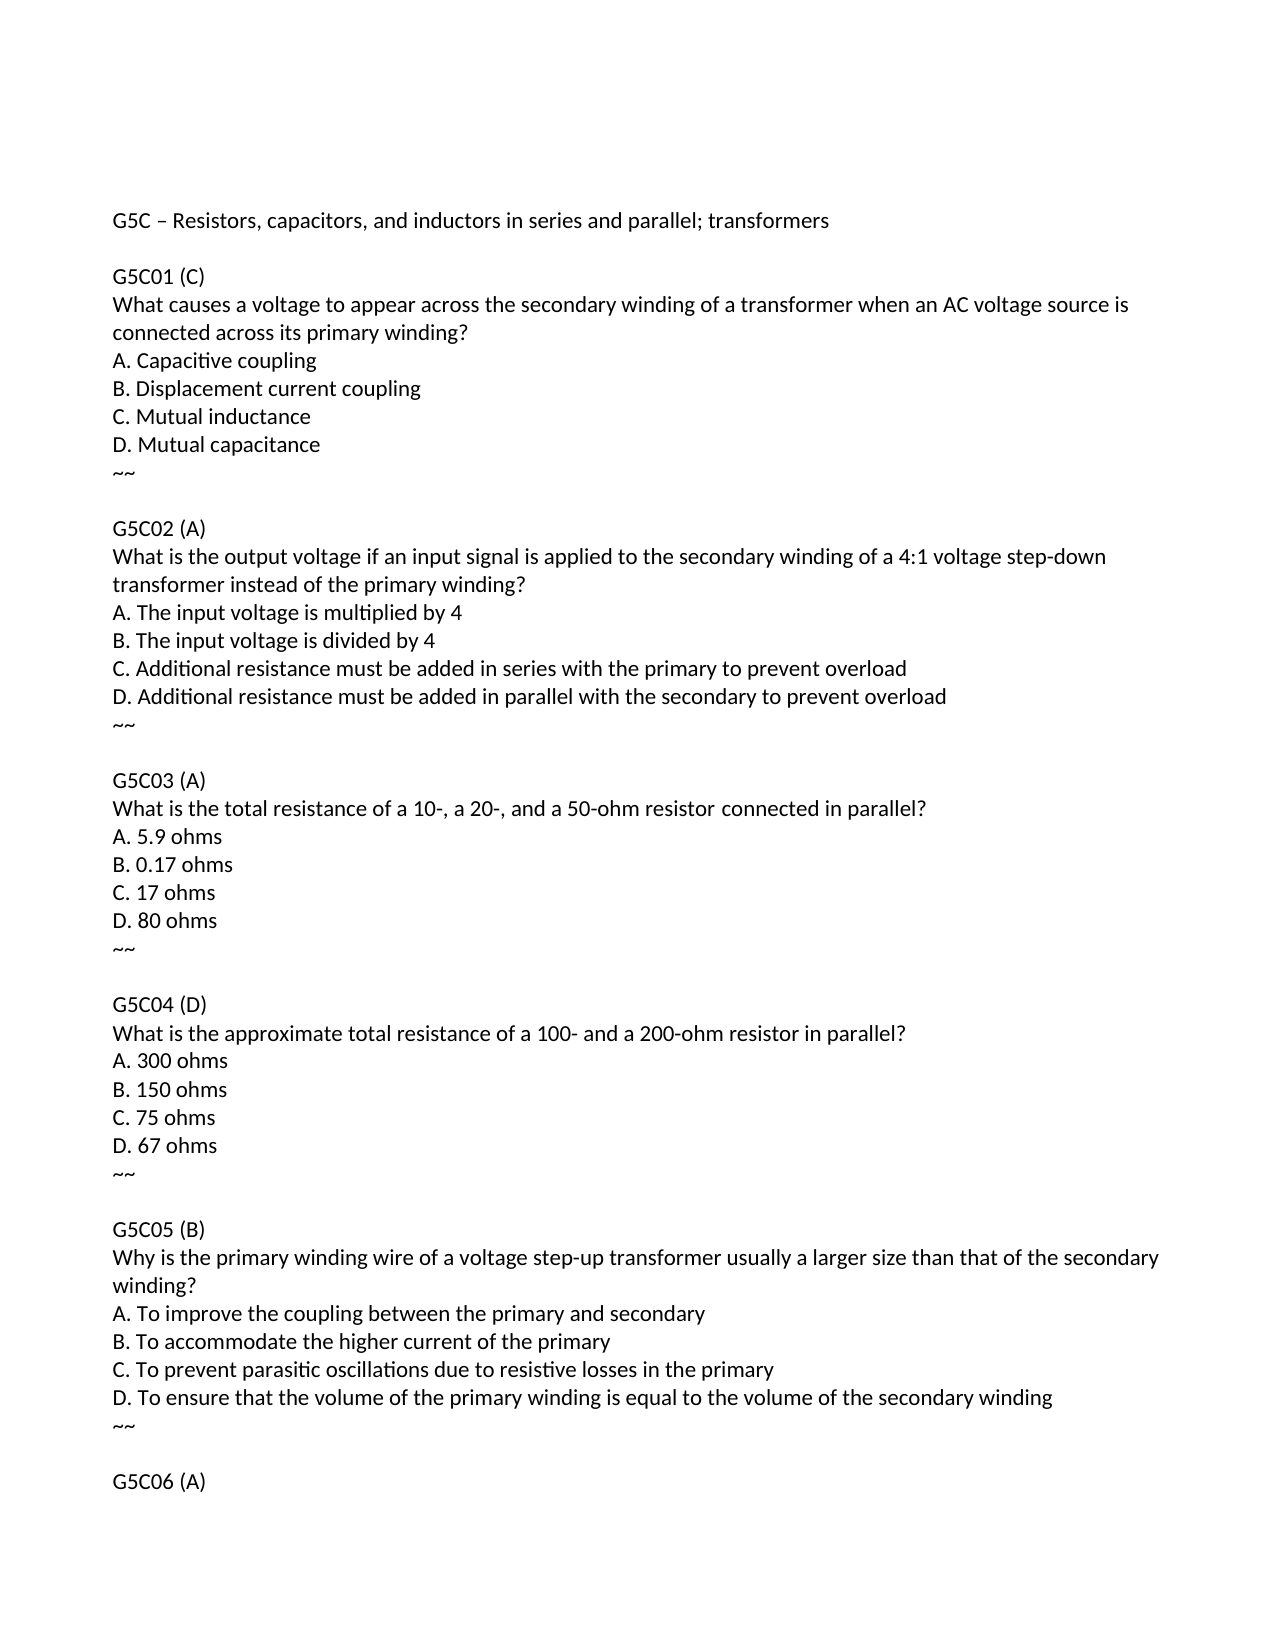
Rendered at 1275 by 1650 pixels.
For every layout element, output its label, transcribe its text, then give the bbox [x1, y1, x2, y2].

text G5C – Resistors, capacitors, and inductors in series and parallel; transformers [112, 206, 1162, 234]
text A. 5.9 ohms [112, 822, 1162, 851]
text G5C01 (C) [112, 262, 1162, 290]
text C. To prevent parasitic oscillations due to resistive losses in the primary [112, 1355, 1162, 1383]
text B. 0.17 ohms [112, 851, 1162, 878]
text What is the output voltage if an input signal is applied to the secondary winding of a 4:1 voltage step-down transformer instead of the primary winding? [112, 542, 1162, 598]
text B. The input voltage is divided by 4 [112, 626, 1162, 654]
text G5C05 (B) [112, 1215, 1162, 1243]
text ~~ [112, 1411, 1162, 1439]
text C. 75 ohms [112, 1103, 1162, 1131]
text B. 150 ohms [112, 1075, 1162, 1103]
text ~~ [112, 934, 1162, 963]
text What causes a voltage to appear across the secondary winding of a transformer when an AC voltage source is connected across its primary winding? [112, 290, 1162, 346]
text A. To improve the coupling between the primary and secondary [112, 1299, 1162, 1327]
text G5C06 (A) [112, 1467, 1162, 1495]
text C. Additional resistance must be added in series with the primary to prevent overload [112, 654, 1162, 682]
text A. 300 ohms [112, 1047, 1162, 1075]
text ~~ [112, 1159, 1162, 1187]
text ~~ [112, 710, 1162, 738]
text G5C02 (A) [112, 514, 1162, 542]
text D. Mutual capacitance [112, 430, 1162, 458]
text What is the approximate total resistance of a 100- and a 200-ohm resistor in parallel? [112, 1019, 1162, 1047]
text C. 17 ohms [112, 878, 1162, 907]
text D. 67 ohms [112, 1131, 1162, 1159]
text B. Displacement current coupling [112, 374, 1162, 402]
text G5C03 (A) [112, 766, 1162, 794]
text D. Additional resistance must be added in parallel with the secondary to prevent overload [112, 682, 1162, 710]
text D. 80 ohms [112, 907, 1162, 934]
text What is the total resistance of a 10-, a 20-, and a 50-ohm resistor connected in parallel? [112, 794, 1162, 822]
text Why is the primary winding wire of a voltage step-up transformer usually a larger size than that of the secondary winding? [112, 1243, 1162, 1299]
text D. To ensure that the volume of the primary winding is equal to the volume of the secondary winding [112, 1383, 1162, 1411]
text C. Mutual inductance [112, 402, 1162, 430]
text B. To accommodate the higher current of the primary [112, 1327, 1162, 1355]
text G5C04 (D) [112, 991, 1162, 1019]
text ~~ [112, 458, 1162, 486]
text A. Capacitive coupling [112, 346, 1162, 374]
text A. The input voltage is multiplied by 4 [112, 598, 1162, 626]
